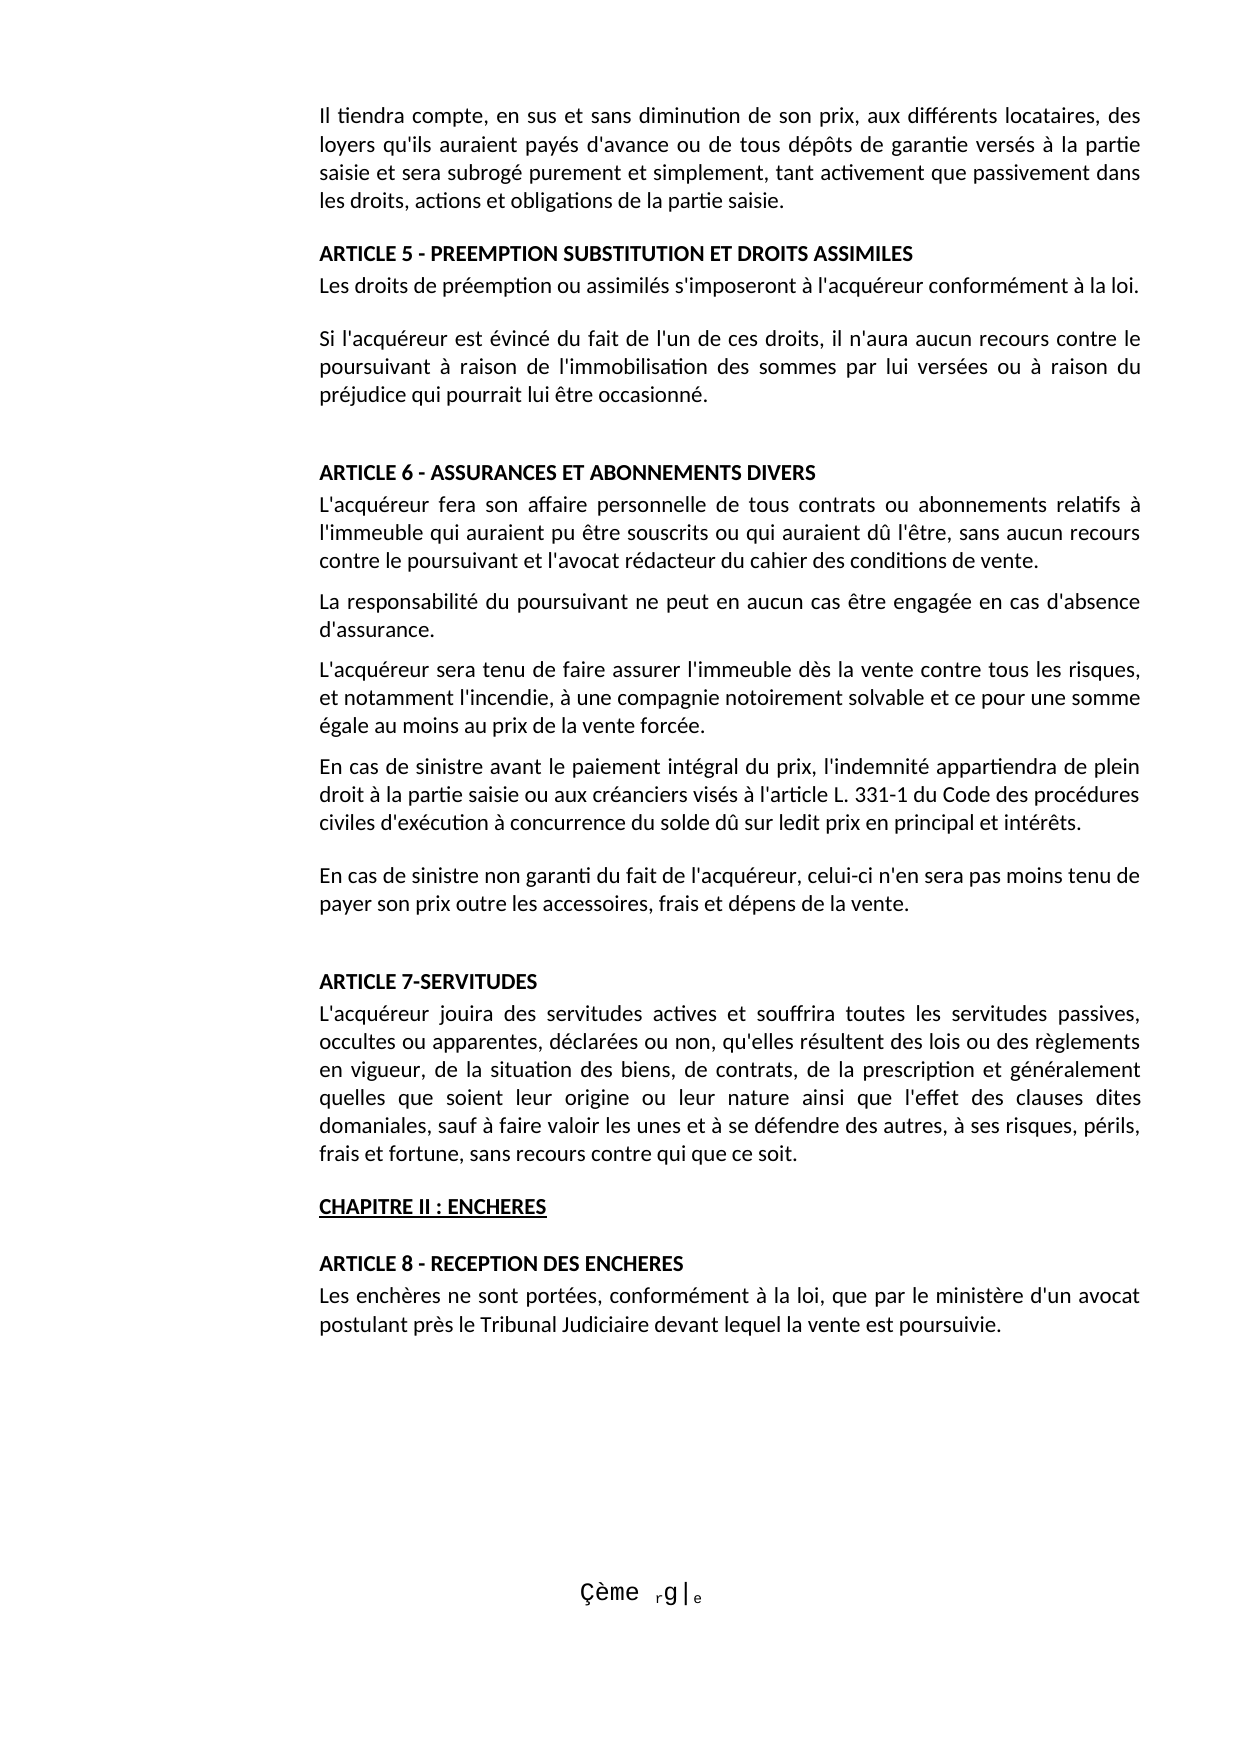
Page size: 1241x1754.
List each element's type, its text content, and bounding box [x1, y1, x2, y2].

text ARTICLE 7-SERVITUDES [319, 967, 1142, 995]
text Les enchères ne sont portées, conformément à la loi, que par le ministère d'un avocat postulant près le Tribunal Judiciaire devant lequel la vente est poursuivie. [319, 1282, 1142, 1338]
text ARTICLE 5 - PREEMPTION SUBSTITUTION ET DROITS ASSIMILES [319, 239, 1142, 267]
text Il tiendra compte, en sus et sans diminution de son prix, aux différents locataires, des loyers qu'ils auraient payés d'avance ou de tous dépôts de garantie versés à la partie saisie et sera subrogé purement et simplement, tant activement que passivement dans les droits, actions et obligations de la partie saisie. [319, 102, 1142, 214]
text Çème rg|e [579, 1579, 702, 1607]
text L'acquéreur sera tenu de faire assurer l'immeuble dès la vente contre tous les risques, et notamment l'incendie, à une compagnie notoirement solvable et ce pour une somme égale au moins au prix de la vente forcée. [319, 655, 1142, 739]
text L'acquéreur fera son affaire personnelle de tous contrats ou abonnements relatifs à l'immeuble qui auraient pu être souscrits ou qui auraient dû l'être, sans aucun recours contre le poursuivant et l'avocat rédacteur du cahier des conditions de vente. [319, 490, 1142, 574]
text ARTICLE 8 - RECEPTION DES ENCHERES [319, 1249, 1142, 1277]
text L'acquéreur jouira des servitudes actives et souffrira toutes les servitudes passives, occultes ou apparentes, déclarées ou non, qu'elles résultent des lois ou des règlements en vigueur, de la situation des biens, de contrats, de la prescription et généralement quelles que soient leur origine ou leur nature ainsi que l'effet des clauses dites domaniales, sauf à faire valoir les unes et à se défendre des autres, à ses risques, périls, frais et fortune, sans recours contre qui que ce soit. [319, 999, 1142, 1167]
text ARTICLE 6 - ASSURANCES ET ABONNEMENTS DIVERS [319, 458, 1142, 486]
text CHAPITRE II : ENCHERES [319, 1192, 1142, 1220]
text Si l'acquéreur est évincé du fait de l'un de ces droits, il n'aura aucun recours contre le poursuivant à raison de l'immobilisation des sommes par lui versées ou à raison du préjudice qui pourrait lui être occasionné. [319, 324, 1142, 408]
text Les droits de préemption ou assimilés s'imposeront à l'acquéreur conformément à la loi. [319, 271, 1142, 299]
text En cas de sinistre non garanti du fait de l'acquéreur, celui-ci n'en sera pas moins tenu de payer son prix outre les accessoires, frais et dépens de la vente. [319, 861, 1142, 917]
text En cas de sinistre avant le paiement intégral du prix, l'indemnité appartiendra de plein droit à la partie saisie ou aux créanciers visés à l'article L. 331-1 du Code des procédures civiles d'exécution à concurrence du solde dû sur ledit prix en principal et intérêts. [319, 752, 1142, 836]
text La responsabilité du poursuivant ne peut en aucun cas être engagée en cas d'absence d'assurance. [319, 587, 1142, 643]
